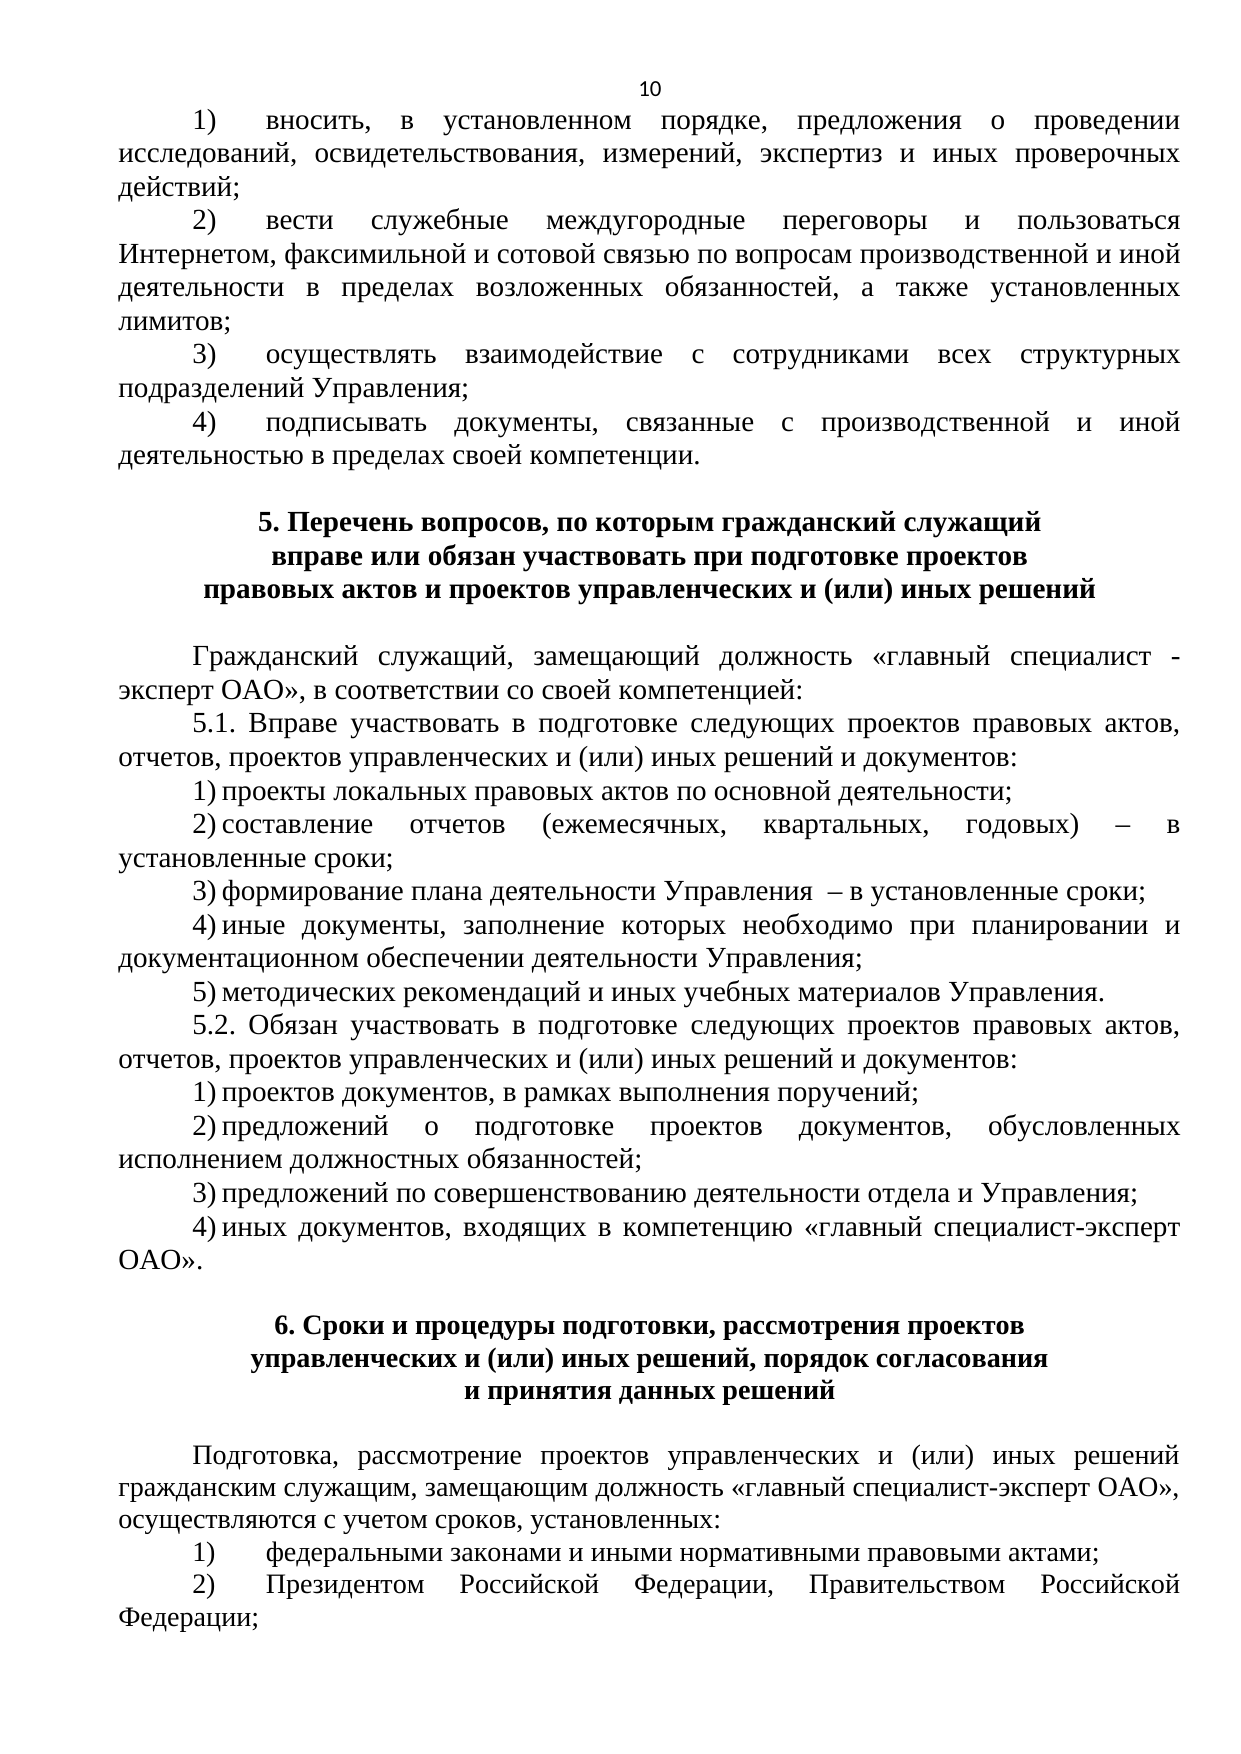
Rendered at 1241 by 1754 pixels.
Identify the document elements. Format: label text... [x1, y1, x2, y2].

text Гражданский служащий, замещающий должность «главный специалист - эксперт ОАО», в соответствии со своей компетенцией: [118, 638, 1181, 706]
list проектов документов, в рамках выполнения поручений; [118, 1074, 1181, 1108]
text управленческих и (или) иных решений, порядок согласования [118, 1341, 1181, 1373]
list иных документов, входящих в компетенцию «главный специалист-эксперт ОАО». [118, 1209, 1181, 1276]
list федеральными законами и иными нормативными правовыми актами; [118, 1535, 1181, 1567]
list осуществлять взаимодействие с сотрудниками всех структурных подразделений Управления; [118, 337, 1181, 404]
list вести служебные междугородные переговоры и пользоваться Интернетом, факсимильной и сотовой связью по вопросам производственной и иной деятельности в пределах возложенных обязанностей, а также установленных лимитов; [118, 202, 1181, 337]
list предложений о подготовке проектов документов, обусловленных исполнением должностных обязанностей; [118, 1108, 1181, 1175]
list вносить, в установленном порядке, предложения о проведении исследований, освидетельствования, измерений, экспертиз и иных проверочных действий; [118, 102, 1181, 202]
list подписывать документы, связанные с производственной и иной деятельностью в пределах своей компетенции. [118, 404, 1181, 471]
list формирование плана деятельности Управления – в установленные сроки; [118, 873, 1181, 907]
list проекты локальных правовых актов по основной деятельности; [118, 773, 1181, 806]
text 5. Перечень вопросов, по которым гражданский служащий [118, 504, 1181, 538]
text 6. Сроки и процедуры подготовки, рассмотрения проектов [118, 1308, 1181, 1341]
text и принятия данных решений [118, 1373, 1181, 1405]
list методических рекомендаций и иных учебных материалов Управления. [118, 974, 1181, 1007]
text 5.1. Вправе участвовать в подготовке следующих проектов правовых актов, отчетов, проектов управленческих и (или) иных решений и документов: [118, 706, 1181, 773]
list составление отчетов (ежемесячных, квартальных, годовых) – в установленные сроки; [118, 806, 1181, 873]
list Президентом Российской Федерации, Правительством Российской Федерации; [118, 1567, 1181, 1632]
list иные документы, заполнение которых необходимо при планировании и документационном обеспечении деятельности Управления; [118, 907, 1181, 974]
list предложений по совершенствованию деятельности отдела и Управления; [118, 1175, 1181, 1209]
text Подготовка, рассмотрение проектов управленческих и (или) иных решений гражданским служащим, замещающим должность «главный специалист-эксперт ОАО», осуществляются с учетом сроков, установленных: [118, 1438, 1181, 1535]
text правовых актов и проектов управленческих и (или) иных решений [118, 571, 1181, 605]
text 5.2. Обязан участвовать в подготовке следующих проектов правовых актов, отчетов, проектов управленческих и (или) иных решений и документов: [118, 1007, 1181, 1074]
text вправе или обязан участвовать при подготовке проектов [118, 538, 1181, 571]
